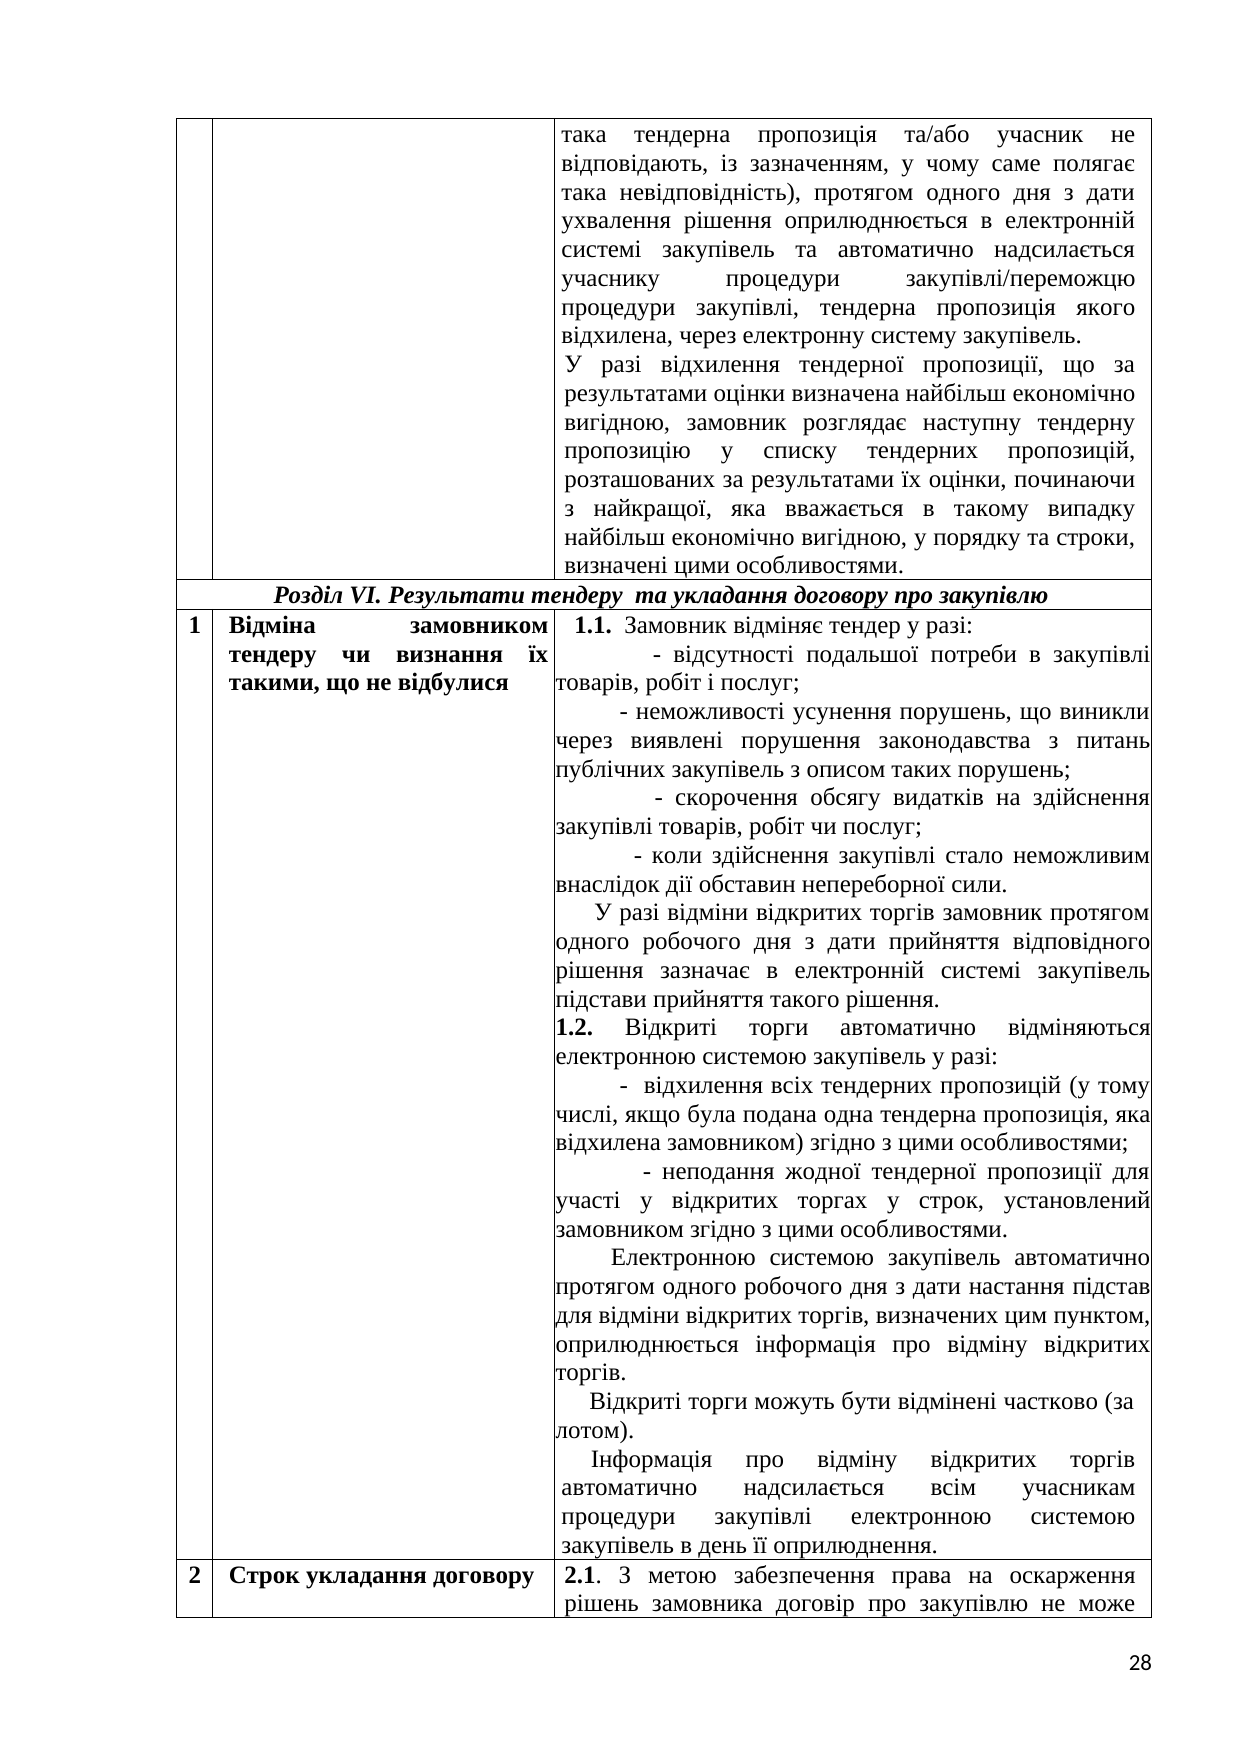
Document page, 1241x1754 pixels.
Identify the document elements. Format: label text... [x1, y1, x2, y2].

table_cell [213, 119, 554, 579]
table_cell 4 [177, 119, 212, 579]
table_cell Відміна замовником тендеру чи визнання їх такими, що не відбулися [213, 610, 554, 1559]
table_cell 1.1. Замовник відміняє тендер у разі: - відсутності подальшої потреби в закупівлі товарів, робіт і послуг; - неможливості усунення порушень, що виникли через виявлені порушення законодавства з питань публічних закупівель з описом таких порушень; - скорочення обсягу видатків на здійснення закупівлі товарів, робіт чи послуг; - коли здійснення закупівлі стало неможливим внаслідок дії обставин непереборної сили. У разі відміни відкритих торгів замовник протягом одного робочого дня з дати прийняття відповідного рішення зазначає в електронній системі закупівель підстави прийняття такого рішення. 1.2. Відкриті торги автоматично відміняються електронною системою закупівель у разі: - відхилення всіх тендерних пропозицій (у тому числі, якщо була подана одна тендерна пропозиція, яка відхилена замовником) згідно з цими особливостями; - неподання жодної тендерної пропозиції для участі у відкритих торгах у строк, установлений замовником згідно з цими особливостями. Електронною системою закупівель автоматично протягом одного робочого дня з дати настання підстав для відміни відкритих торгів, визначених цим пунктом, оприлюднюється інформація про відміну відкритих торгів. Відкриті торги можуть бути відмінені частково (за лотом). Інформація про відміну відкритих торгів автоматично надсилається всім учасникам процедури закупівлі електронною системою закупівель в день її оприлюднення. [555, 610, 1151, 1559]
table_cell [555, 119, 1151, 579]
table_cell Розділ VI. Результати тендеру та укладання договору про закупівлю [177, 580, 1151, 609]
table_cell 2 [177, 1560, 212, 1617]
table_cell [213, 1560, 554, 1617]
table_cell 1 [177, 610, 212, 1559]
